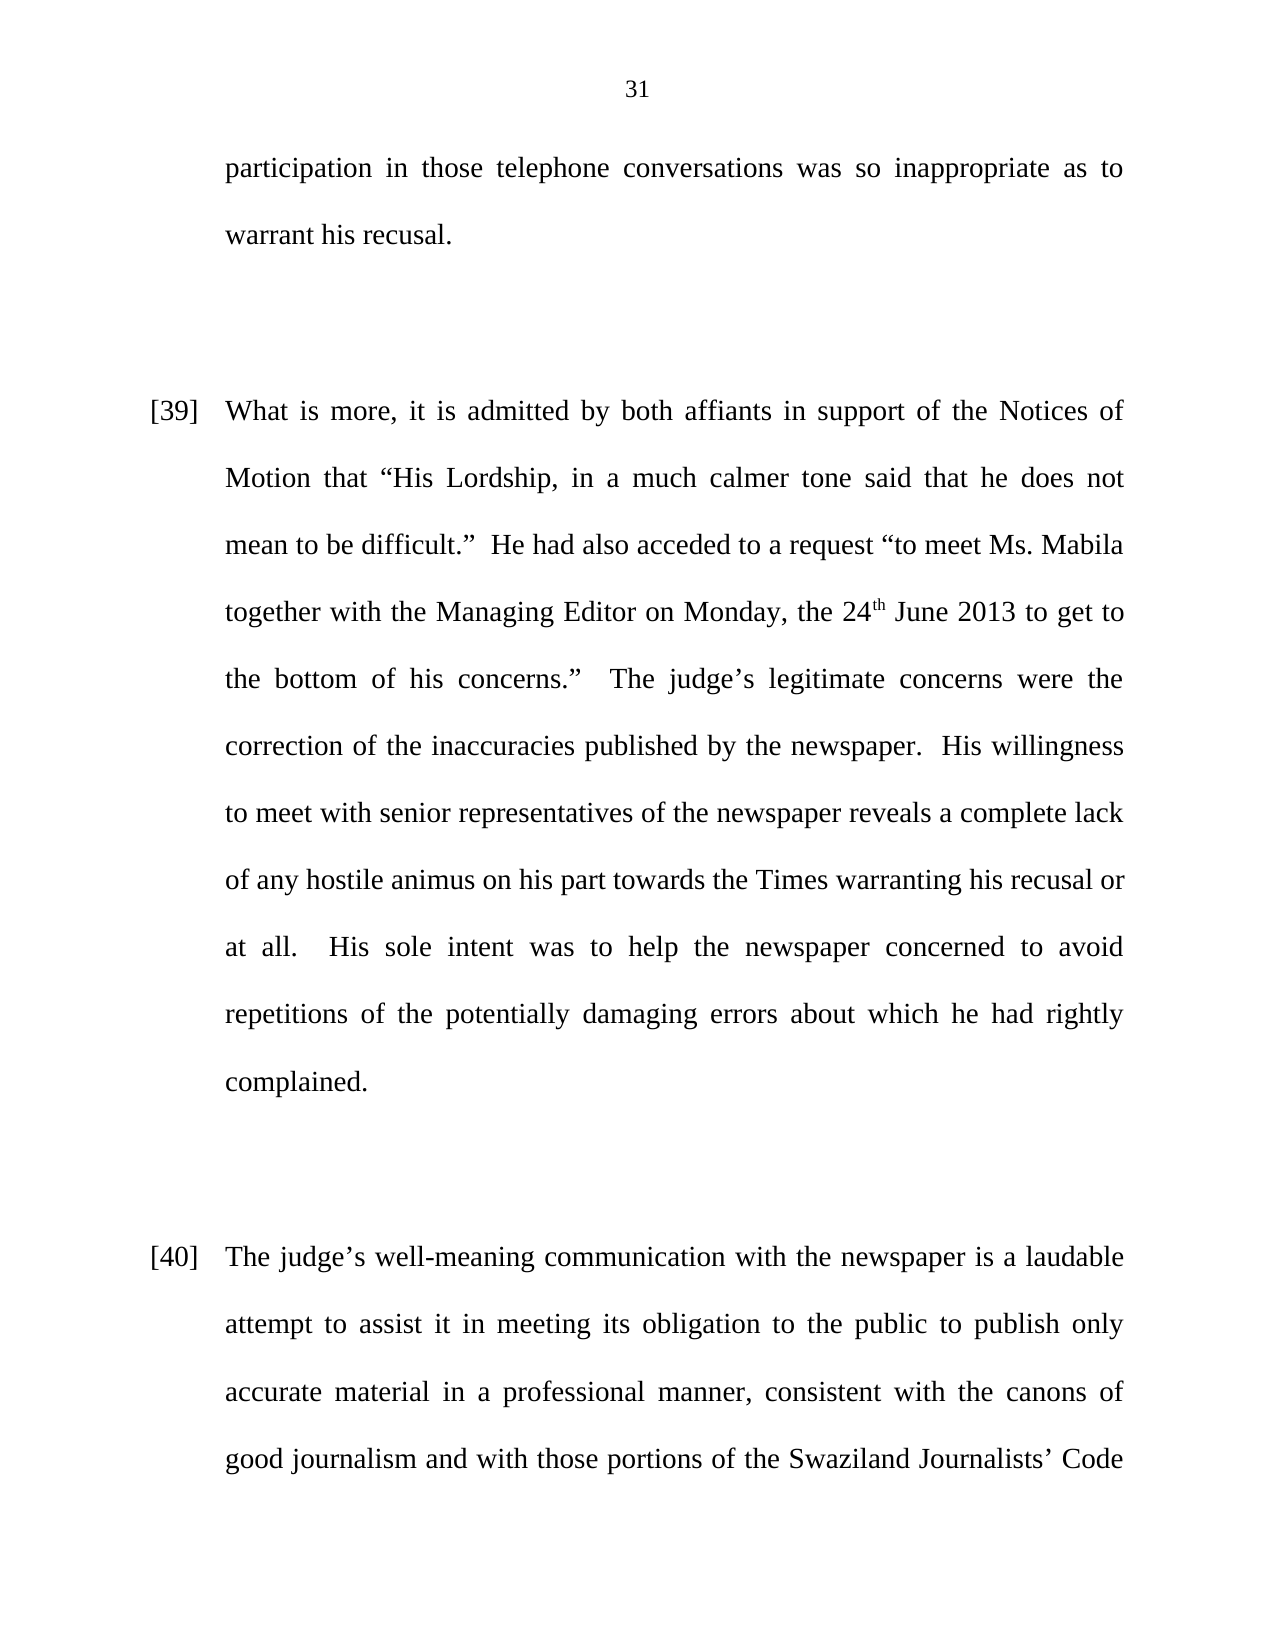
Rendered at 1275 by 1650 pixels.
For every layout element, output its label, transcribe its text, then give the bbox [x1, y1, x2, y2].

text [150, 150, 1125, 251]
text [39] What is more, it is admitted by both affiants in support of the Notices of Motion that “His Lordship, in a much calmer tone said that he does not mean to be difficult.” He had also acceded to a request “to meet Ms. Mabila together with the Managing Editor on Monday, the 24th June 2013 to get to the bottom of his concerns.” The judge’s legitimate concerns were the correction of the inaccuracies published by the newspaper. His willingness to meet with senior representatives of the newspaper reveals a complete lack of any hostile animus on his part towards the Times warranting his recusal or at all. His sole intent was to help the newspaper concerned to avoid repetitions of the potentially damaging errors about which he had rightly complained. [150, 393, 1125, 1097]
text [150, 1239, 1125, 1474]
